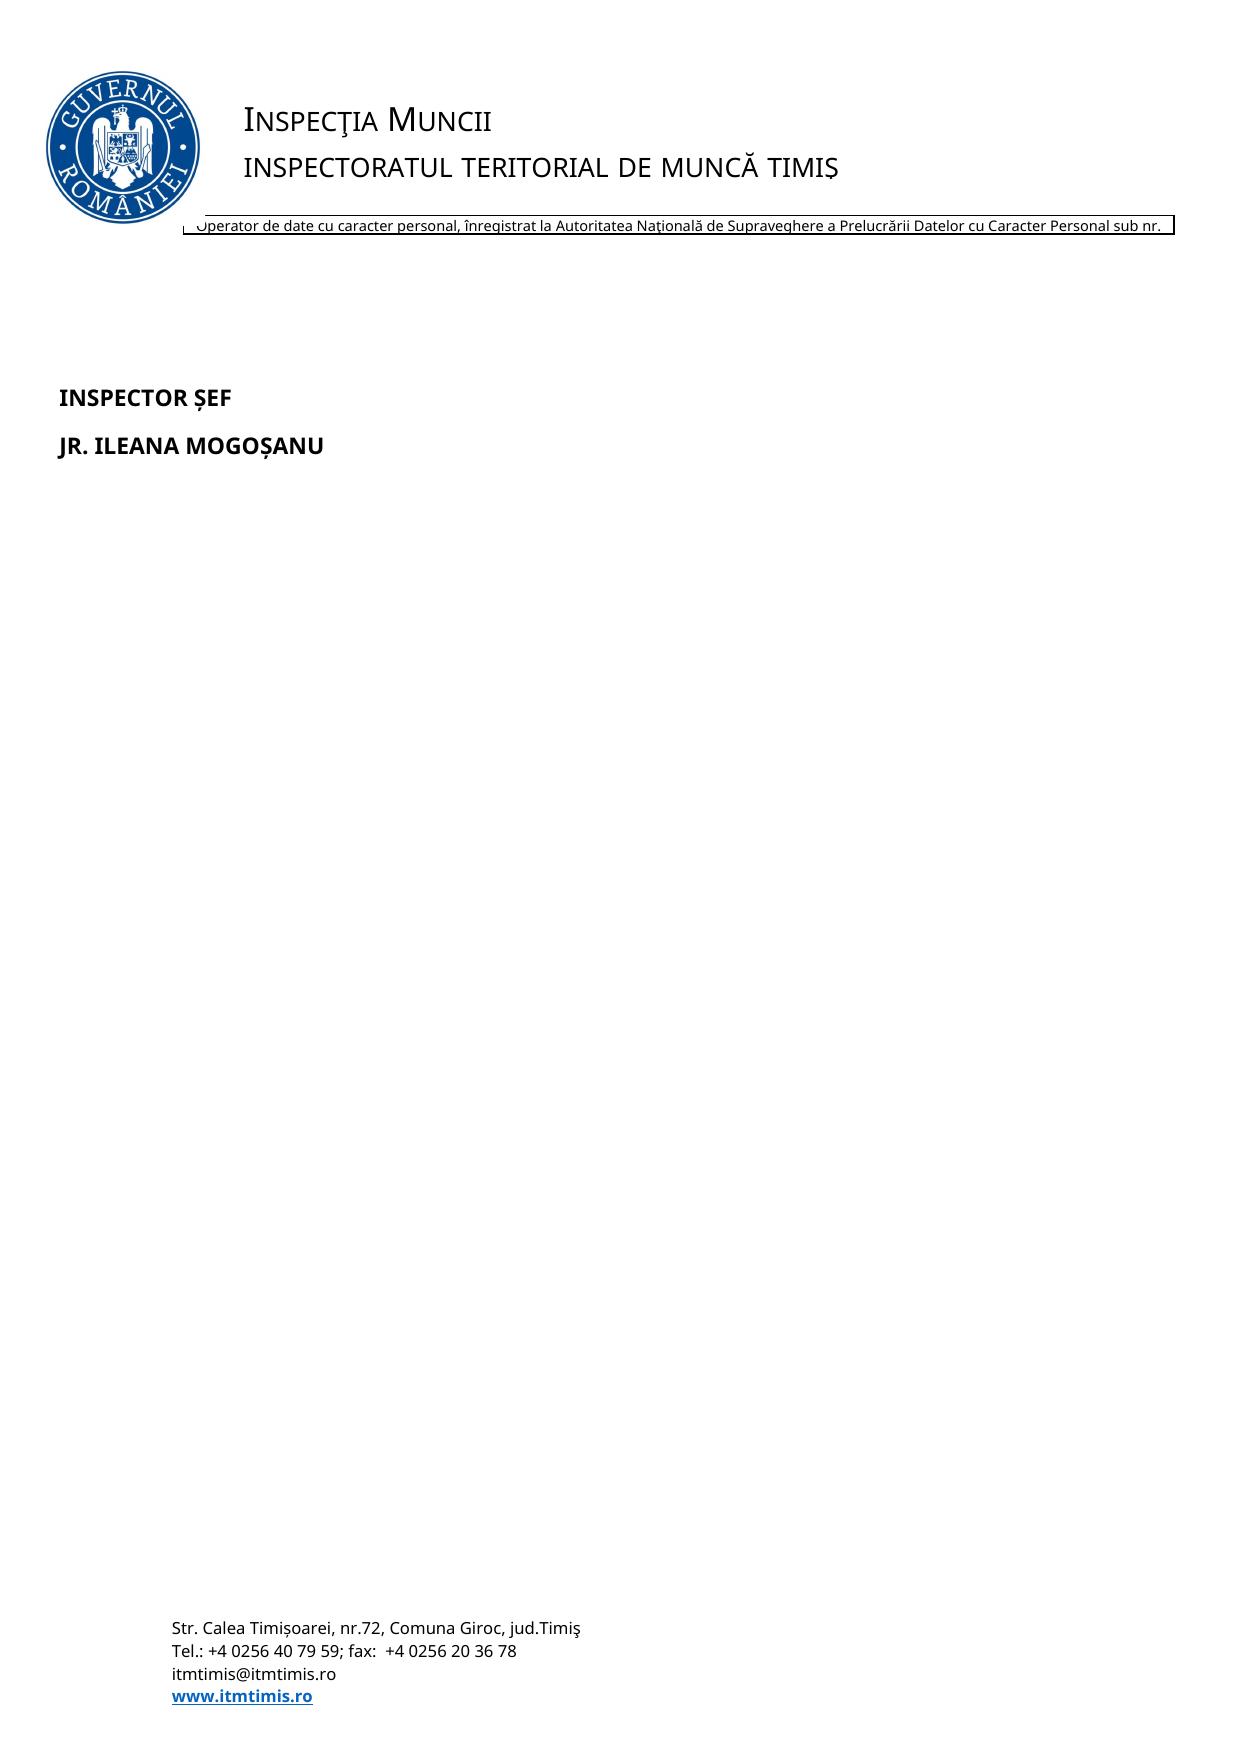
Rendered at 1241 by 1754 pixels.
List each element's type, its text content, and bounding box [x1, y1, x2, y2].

picture [44, 70, 206, 226]
text INSPECTOR ȘEF [59, 381, 1137, 413]
text JR. ILEANA MOGOȘANU [59, 430, 1137, 461]
